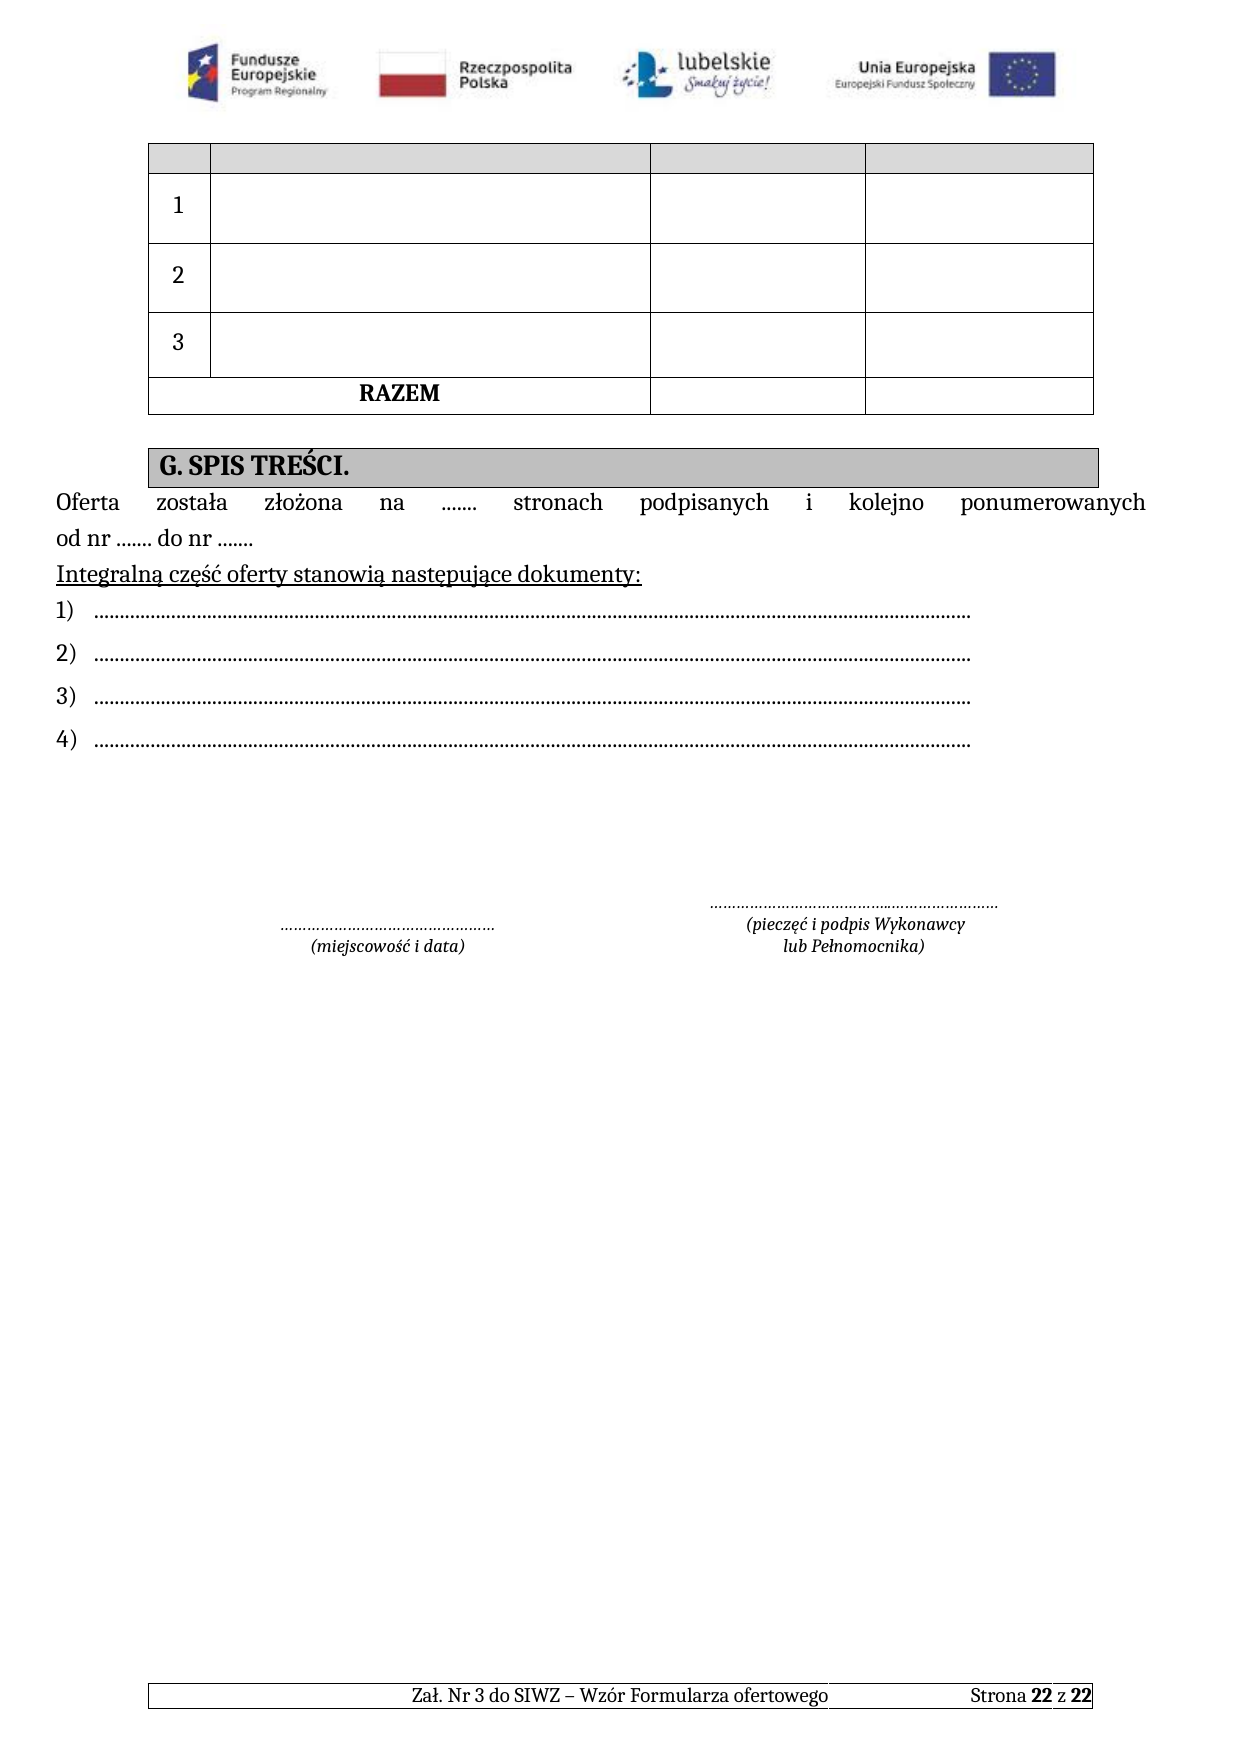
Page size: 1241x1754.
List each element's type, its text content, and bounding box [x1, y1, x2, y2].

table_cell 3 [149, 313, 210, 377]
table_cell [866, 378, 1093, 414]
table_cell [211, 174, 650, 243]
table_cell 4 [866, 144, 1093, 173]
table_cell [651, 378, 865, 414]
table_header Oferta została złożona na ....... stronach podpisanych i kolejno ponumerowanych od nr ....... do nr ....... Integralną część oferty stanowią następujące dokumenty: ........................................................................................................................................................................... ........................................................................................................................................................................... ........................................................................................................................................................................... ........................................................................................................................................................................... [45, 488, 1195, 770]
picture [151, 24, 1089, 121]
table_cell 2 [149, 244, 210, 312]
table_cell 3 [651, 144, 865, 173]
table_cell [211, 313, 650, 377]
table_cell [651, 174, 865, 243]
table_cell [651, 244, 865, 312]
table_cell [866, 313, 1093, 377]
table_cell [866, 174, 1093, 243]
table_header SPIS TREŚCI. [149, 449, 1098, 487]
table_header …………………………………..…………………… (pieczęć i podpis Wykonawcy lub Pełnomocnika) [619, 828, 1092, 957]
table_cell [866, 244, 1093, 312]
table_cell 1 [149, 174, 210, 243]
table_header ………………………………………… (miejscowość i data) [159, 828, 618, 957]
table_cell RAZEM [149, 378, 650, 414]
table_cell 1 [149, 144, 210, 173]
table_cell 2 [211, 144, 650, 173]
table_cell [211, 244, 650, 312]
table_cell [651, 313, 865, 377]
